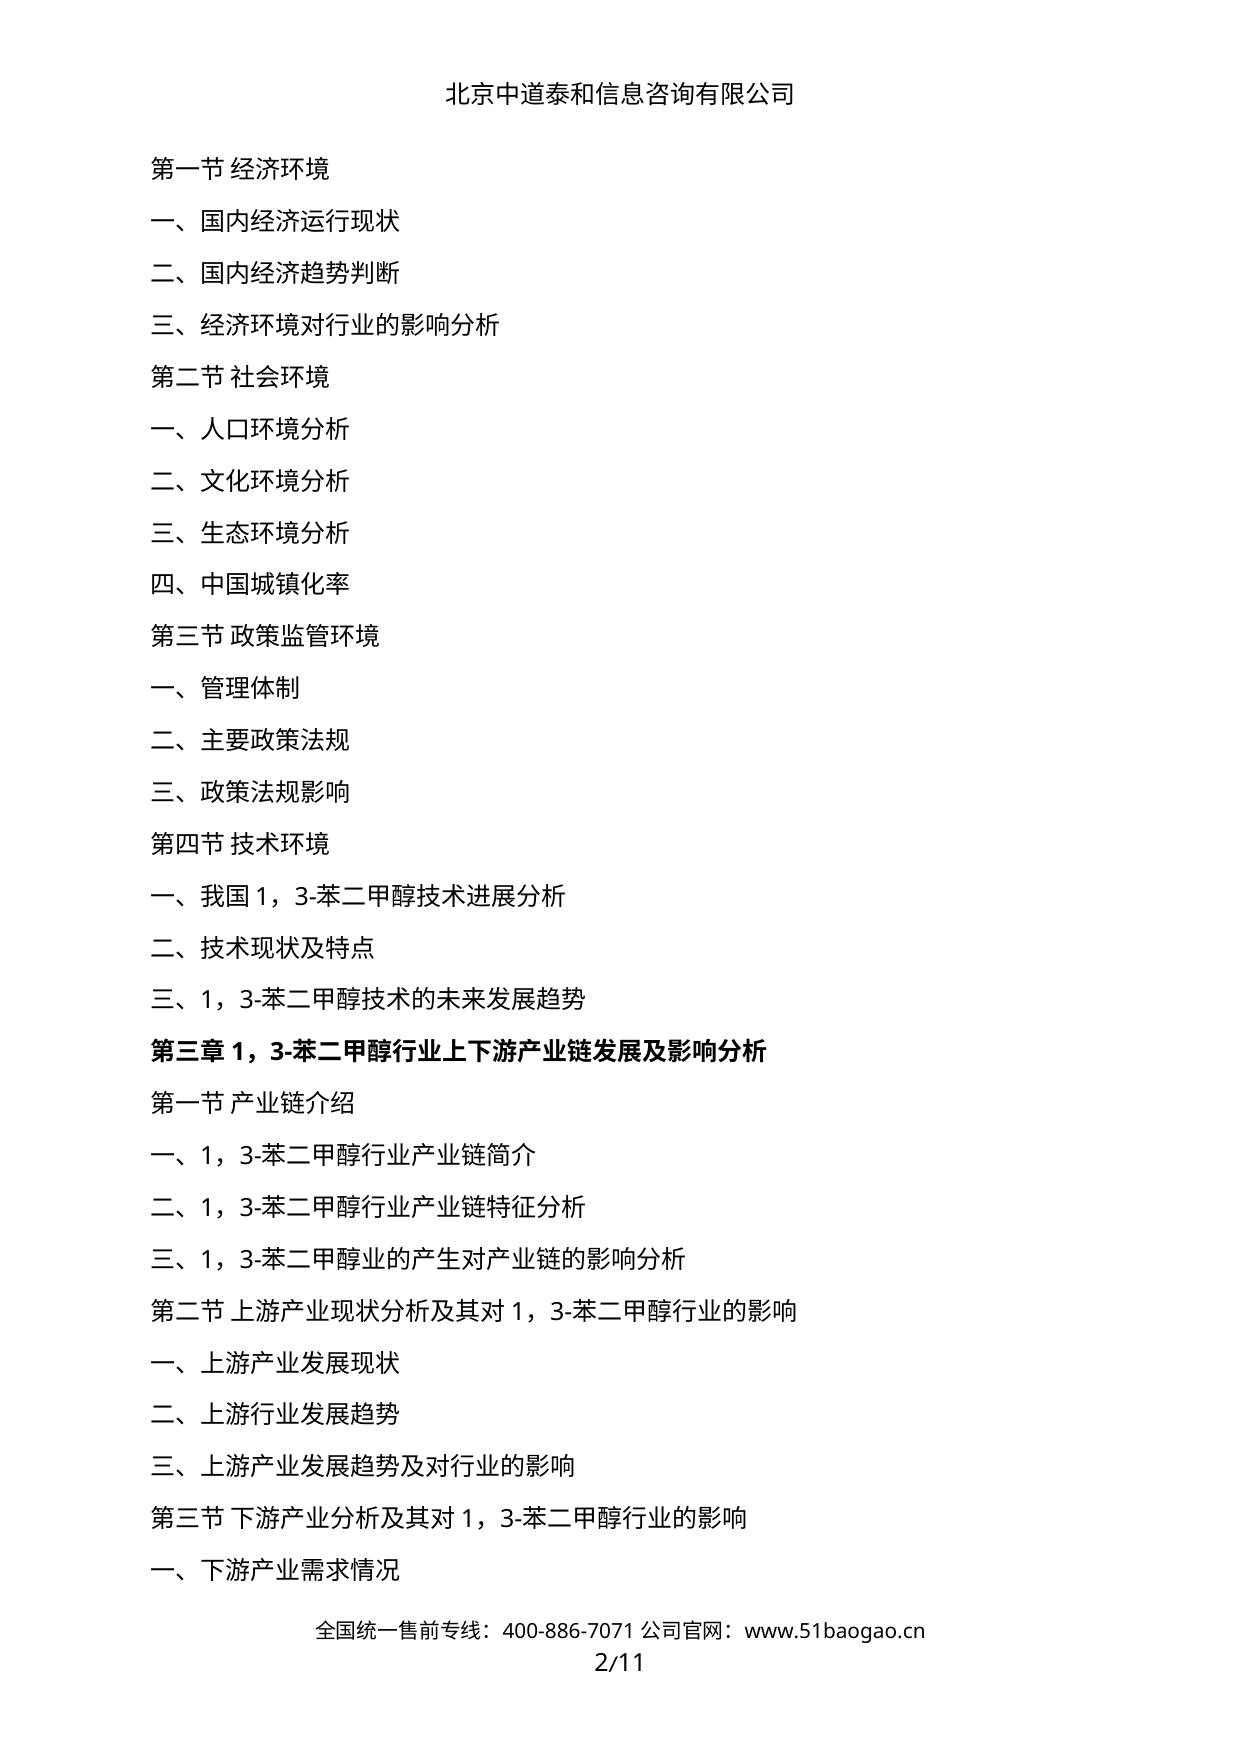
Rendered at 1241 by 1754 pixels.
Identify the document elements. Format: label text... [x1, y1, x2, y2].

text 第三节 政策监管环境 [150, 617, 1090, 653]
text 一、1，3-苯二甲醇行业产业链简介 [150, 1136, 1090, 1172]
text 第三节 下游产业分析及其对1，3-苯二甲醇行业的影响 [150, 1499, 1090, 1535]
text 第一节 产业链介绍 [150, 1084, 1090, 1120]
text 四、中国城镇化率 [150, 565, 1090, 601]
text 第二节 上游产业现状分析及其对1，3-苯二甲醇行业的影响 [150, 1291, 1090, 1327]
text 一、人口环境分析 [150, 409, 1090, 446]
text 第四节 技术环境 [150, 824, 1090, 861]
text 二、国内经济趋势判断 [150, 254, 1090, 290]
text 三、1，3-苯二甲醇业的产生对产业链的影响分析 [150, 1239, 1090, 1276]
text 三、生态环境分析 [150, 513, 1090, 549]
text 一、上游产业发展现状 [150, 1343, 1090, 1379]
text 二、上游行业发展趋势 [150, 1395, 1090, 1431]
text 二、文化环境分析 [150, 461, 1090, 497]
text 一、我国1，3-苯二甲醇技术进展分析 [150, 876, 1090, 912]
text 三、经济环境对行业的影响分析 [150, 306, 1090, 342]
text 第三章 1，3-苯二甲醇行业上下游产业链发展及影响分析 [150, 1032, 1090, 1068]
text 一、国内经济运行现状 [150, 202, 1090, 238]
text 第一节 经济环境 [150, 150, 1090, 186]
text 一、下游产业需求情况 [150, 1551, 1090, 1587]
text 一、管理体制 [150, 669, 1090, 705]
text 二、1，3-苯二甲醇行业产业链特征分析 [150, 1187, 1090, 1224]
text 第二节 社会环境 [150, 357, 1090, 394]
text 三、1，3-苯二甲醇技术的未来发展趋势 [150, 980, 1090, 1016]
text 三、政策法规影响 [150, 772, 1090, 809]
text 三、上游产业发展趋势及对行业的影响 [150, 1447, 1090, 1483]
text 二、技术现状及特点 [150, 928, 1090, 964]
text 二、主要政策法规 [150, 721, 1090, 757]
